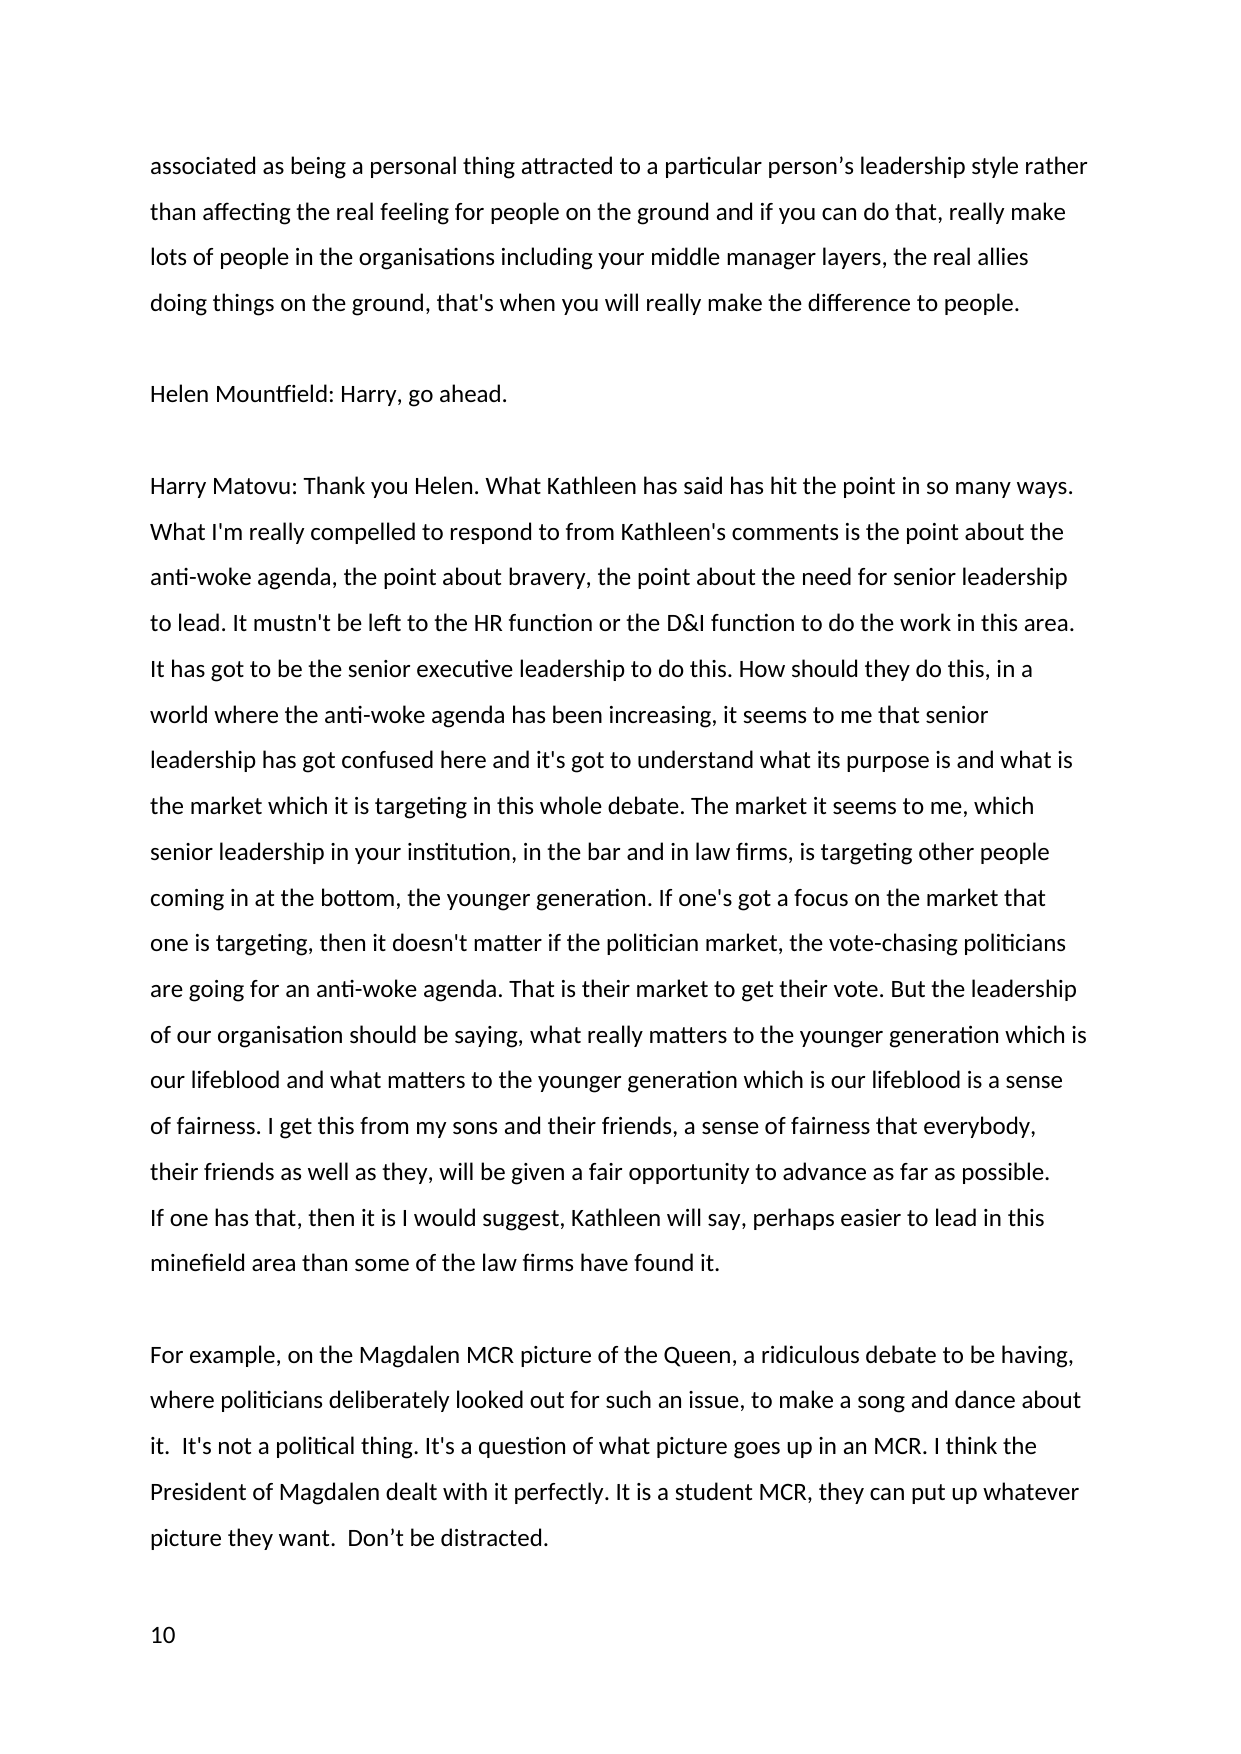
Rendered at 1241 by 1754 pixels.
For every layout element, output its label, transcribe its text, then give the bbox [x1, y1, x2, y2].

text If one has that, then it is I would suggest, Kathleen will say, perhaps easier to lead in this minefield area than some of the law firms have found it. [150, 1202, 1090, 1278]
text For example, on the Magdalen MCR picture of the Queen, a ridiculous debate to be having, where politicians deliberately looked out for such an issue, to make a song and dance about it. It's not a political thing. It's a question of what picture goes up in an MCR. I think the President of Magdalen dealt with it perfectly. It is a student MCR, they can put up whatever picture they want. Don’t be distracted. [150, 1339, 1090, 1552]
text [150, 150, 1090, 318]
text Helen Mountfield: Harry, go ahead. [150, 379, 1090, 409]
text Harry Matovu: Thank you Helen. What Kathleen has said has hit the point in so many ways. What I'm really compelled to respond to from Kathleen's comments is the point about the anti-woke agenda, the point about bravery, the point about the need for senior leadership to lead. It mustn't be left to the HR function or the D&I function to do the work in this area. It has got to be the senior executive leadership to do this. How should they do this, in a world where the anti-woke agenda has been increasing, it seems to me that senior leadership has got confused here and it's got to understand what its purpose is and what is the market which it is targeting in this whole debate. The market it seems to me, which senior leadership in your institution, in the bar and in law firms, is targeting other people coming in at the bottom, the younger generation. If one's got a focus on the market that one is targeting, then it doesn't matter if the politician market, the vote-chasing politicians are going for an anti-woke agenda. That is their market to get their vote. But the leadership of our organisation should be saying, what really matters to the younger generation which is our lifeblood and what matters to the younger generation which is our lifeblood is a sense of fairness. I get this from my sons and their friends, a sense of fairness that everybody, their friends as well as they, will be given a fair opportunity to advance as far as possible. [150, 470, 1090, 1187]
